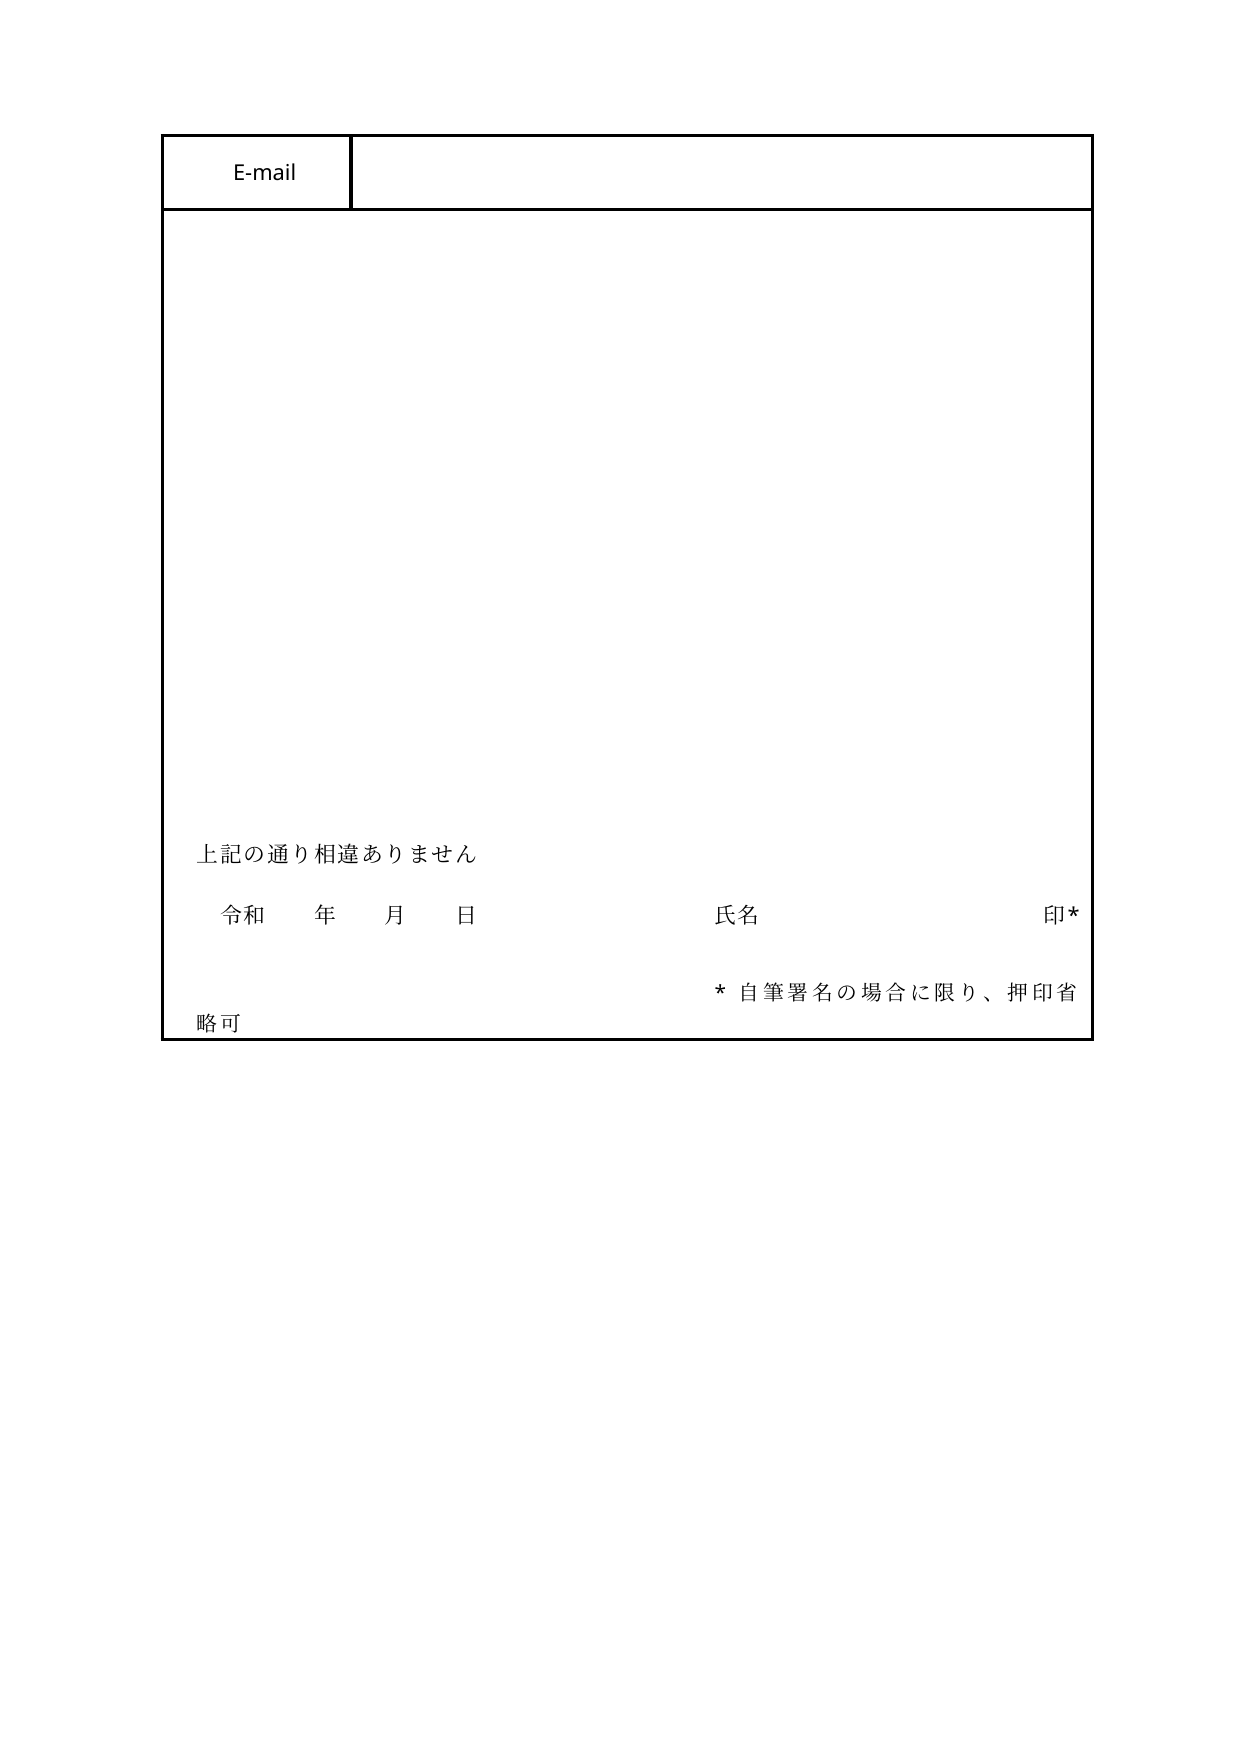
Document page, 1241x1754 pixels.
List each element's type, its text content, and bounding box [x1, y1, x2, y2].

table_cell [164, 211, 1091, 822]
table_cell E-mail [164, 137, 349, 207]
table_cell 上記の通り相違ありません 令和 年 月 日 氏名 印* *自筆署名の場合に限り、押印省略可 [164, 822, 1091, 1038]
table_cell [353, 137, 1091, 207]
